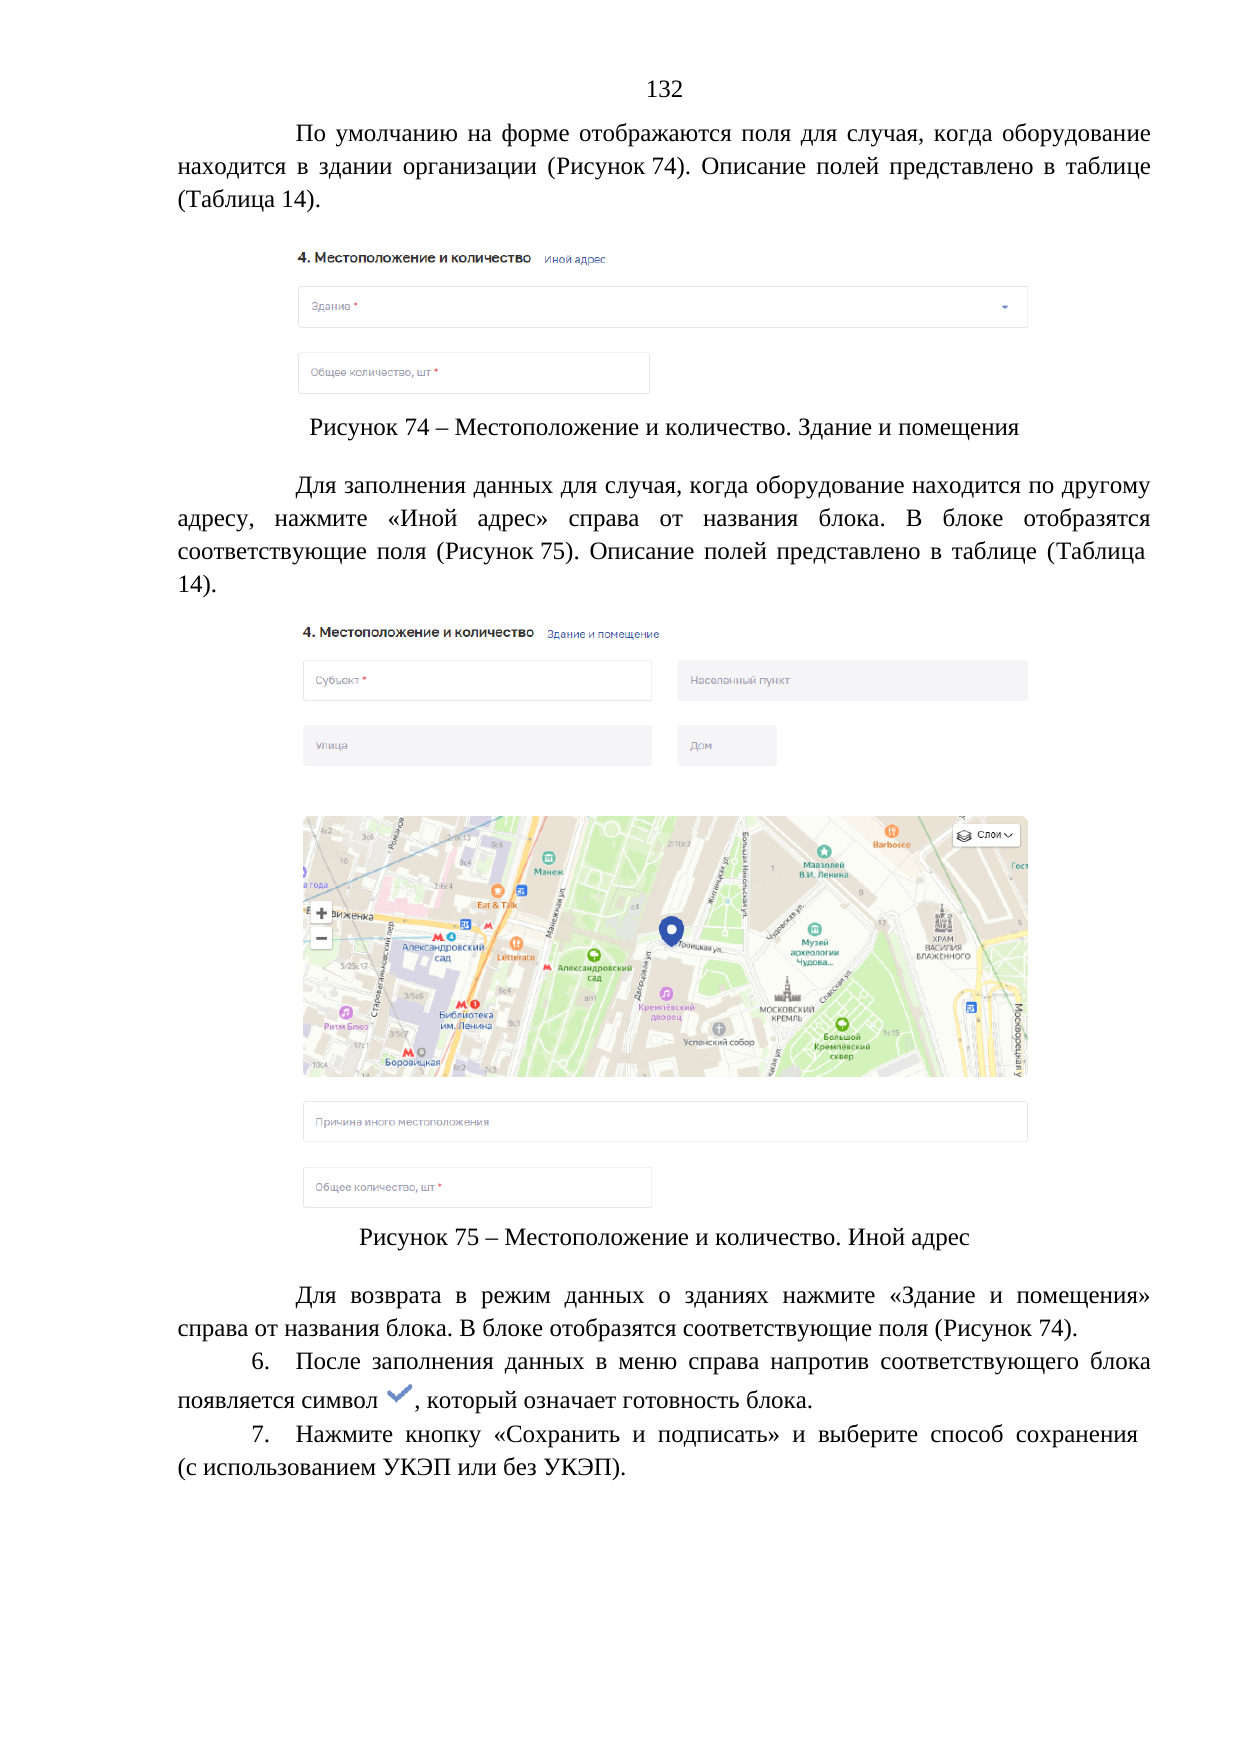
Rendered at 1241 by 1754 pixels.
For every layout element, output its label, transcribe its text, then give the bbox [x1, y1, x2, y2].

text Нажмите кнопку «Сохранить и подписать» и выберите способ сохранения (с использованием УКЭП или без УКЭП). [177, 1419, 1152, 1480]
text После заполнения данных в меню справа напротив соответствующего блока появляется символ , который означает готовность блока. [177, 1346, 1152, 1414]
list Для заполнения данных для случая, когда оборудование находится по другому адресу, нажмите «Иной адрес» справа от названия блока. В блоке отобразятся соответствующие поля (Рисунок 75). Описание полей представлено в таблице (Таблица 14). [177, 470, 1152, 598]
list Для возврата в режим данных о зданиях нажмите «Здание и помещения» справа от названия блока. В блоке отобразятся соответствующие поля (Рисунок 74). [177, 1280, 1152, 1342]
text Рисунок 74 – Местоположение и количество. Здание и помещения [177, 412, 1152, 441]
picture [280, 614, 1049, 1219]
picture [384, 1379, 414, 1409]
list По умолчанию на форме отображаются поля для случая, когда оборудование находится в здании организации (Рисунок 74). Описание полей представлено в таблице (Таблица 14). [177, 118, 1152, 213]
text Рисунок 75 – Местоположение и количество. Иной адрес [177, 1222, 1152, 1251]
picture [280, 229, 1049, 408]
